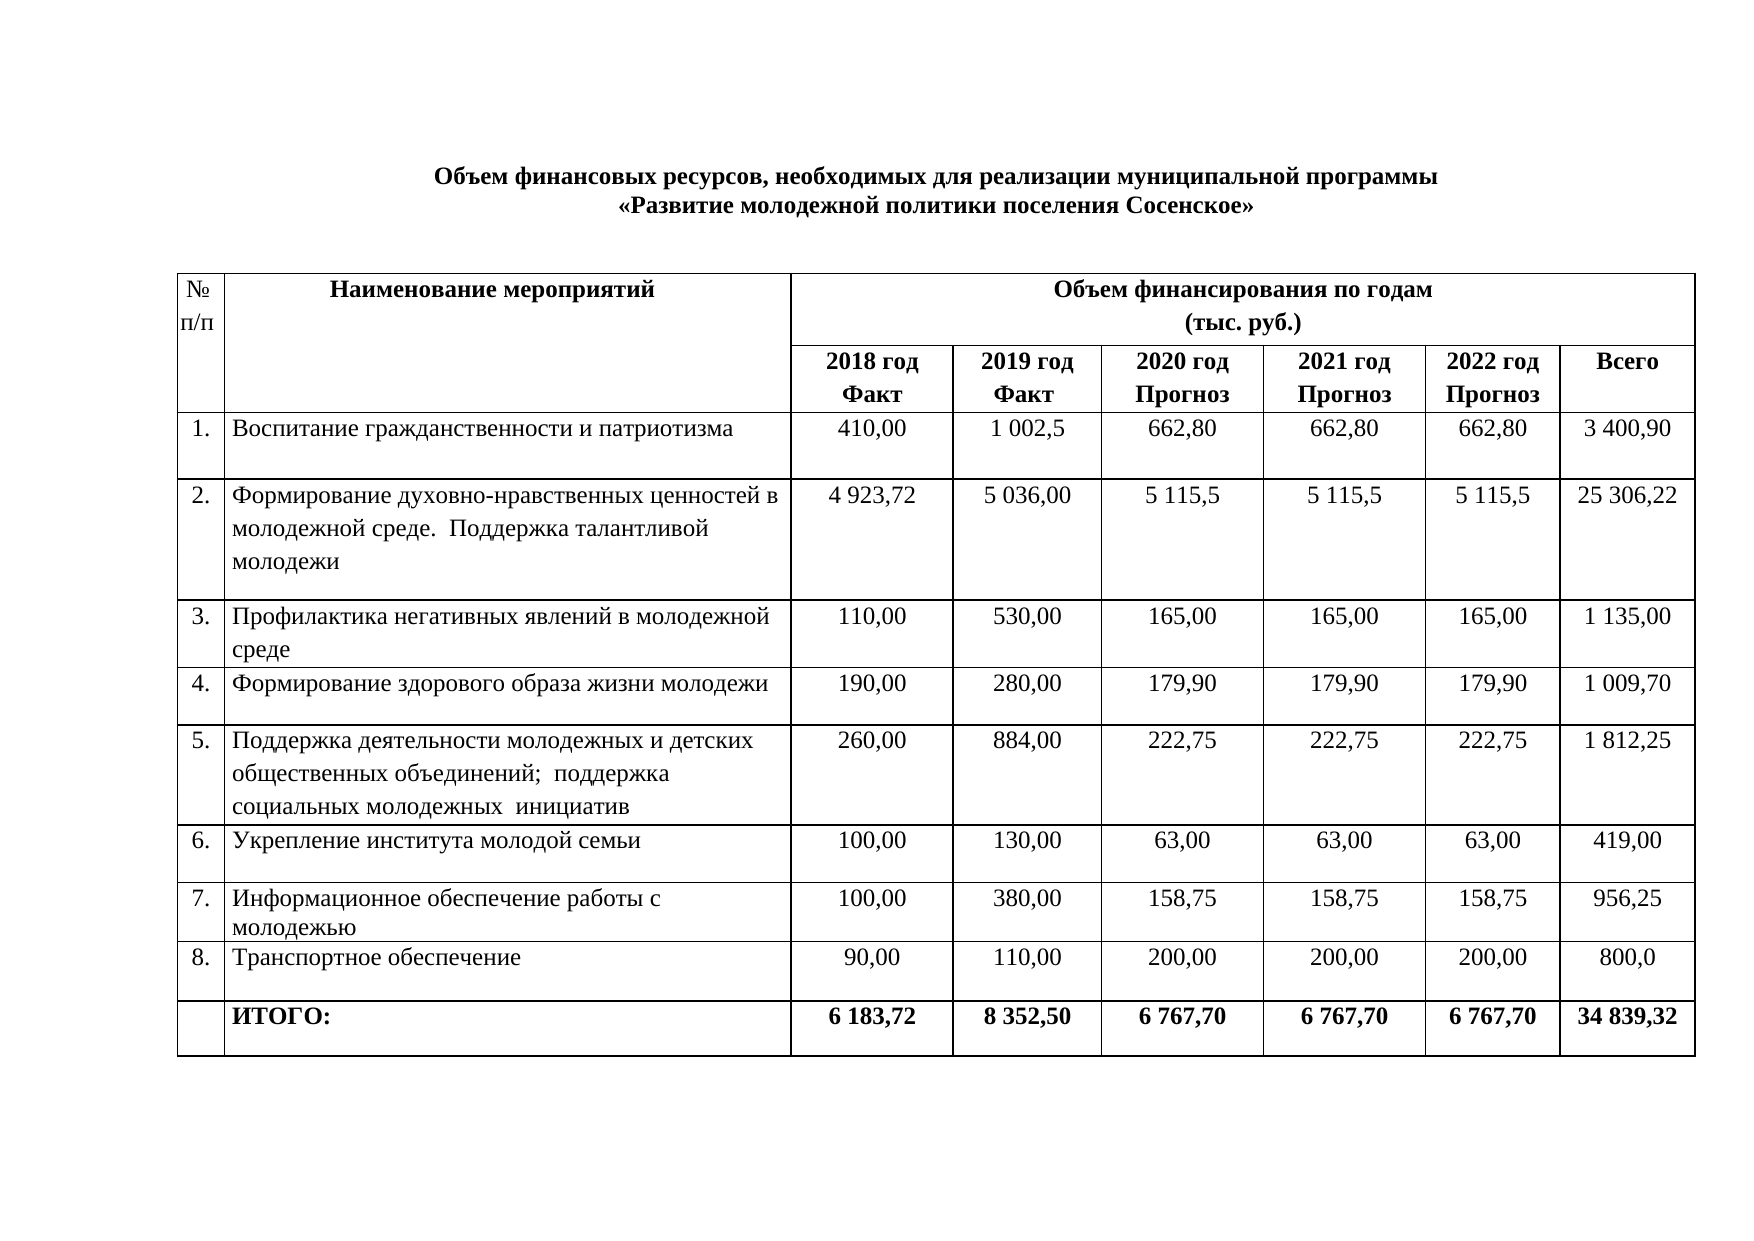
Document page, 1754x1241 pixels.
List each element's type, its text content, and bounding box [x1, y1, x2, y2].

table_cell 158,75 [1264, 883, 1425, 941]
table_cell 380,00 [954, 883, 1101, 941]
table_cell 6. [178, 826, 224, 882]
table_cell 410,00 [792, 413, 952, 478]
table_cell 179,90 [1264, 668, 1425, 724]
table_cell 7. [178, 883, 224, 941]
table_cell 6 767,70 [1426, 1002, 1559, 1055]
table_cell 280,00 [954, 668, 1101, 724]
table_cell 200,00 [1264, 942, 1425, 1000]
table_cell 1 009,70 [1561, 668, 1694, 724]
table_cell 6 767,70 [1264, 1002, 1425, 1055]
table_cell 662,80 [1264, 413, 1425, 478]
table_cell 158,75 [1102, 883, 1263, 941]
table_cell 5 115,5 [1102, 480, 1263, 599]
table_cell Укрепление института молодой семьи [225, 826, 790, 882]
table_cell 165,00 [1264, 601, 1425, 666]
table_cell 1. [178, 413, 224, 478]
table_cell 956,25 [1561, 883, 1694, 941]
table_cell 200,00 [1102, 942, 1263, 1000]
table_cell Транспортное обеспечение [225, 942, 790, 1000]
table_cell 200,00 [1426, 942, 1559, 1000]
table_cell 5. [178, 726, 224, 824]
table_cell 63,00 [1264, 826, 1425, 882]
table_cell 884,00 [954, 726, 1101, 824]
table_cell 5 115,5 [1264, 480, 1425, 599]
table_cell 179,90 [1102, 668, 1263, 724]
table_cell 222,75 [1102, 726, 1263, 824]
text Объем финансовых ресурсов, необходимых для реализации муниципальной программы [177, 161, 1695, 190]
table_cell 662,80 [1426, 413, 1559, 478]
table_cell 1 135,00 [1561, 601, 1694, 666]
table_header Объем финансирования по годам (тыс. руб.) [792, 274, 1694, 344]
table_cell 63,00 [1102, 826, 1263, 882]
table_cell Воспитание гражданственности и патриотизма [225, 413, 790, 478]
table_cell 5 115,5 [1426, 480, 1559, 599]
table_cell 2018 год Факт [792, 346, 952, 412]
table_cell 3 400,90 [1561, 413, 1694, 478]
table_cell 25 306,22 [1561, 480, 1694, 599]
table_cell 4. [178, 668, 224, 724]
table_cell Поддержка деятельности молодежных и детских общественных объединений; поддержка социальных молодежных инициатив [225, 726, 790, 824]
table_cell 5 036,00 [954, 480, 1101, 599]
table_cell Формирование здорового образа жизни молодежи [225, 668, 790, 724]
table_cell 190,00 [792, 668, 952, 724]
table_cell Формирование духовно-нравственных ценностей в молодежной среде. Поддержка талантливой молодежи [225, 480, 790, 599]
table_cell 530,00 [954, 601, 1101, 666]
table_header Наименование мероприятий [225, 274, 790, 412]
table_cell 3. [178, 601, 224, 666]
table_cell 419,00 [1561, 826, 1694, 882]
table_cell 222,75 [1264, 726, 1425, 824]
table_cell 662,80 [1102, 413, 1263, 478]
table_cell 130,00 [954, 826, 1101, 882]
text «Развитие молодежной политики поселения Сосенское» [177, 190, 1695, 219]
table_cell 222,75 [1426, 726, 1559, 824]
table_cell 2020 год Прогноз [1102, 346, 1263, 412]
table_cell Профилактика негативных явлений в молодежной среде [225, 601, 790, 666]
table_cell 1 002,5 [954, 413, 1101, 478]
table_cell 34 839,32 [1561, 1002, 1694, 1055]
table_cell 2. [178, 480, 224, 599]
table_cell 110,00 [954, 942, 1101, 1000]
table_cell 110,00 [792, 601, 952, 666]
table_cell 165,00 [1426, 601, 1559, 666]
table_cell Информационное обеспечение работы с молодежью [225, 883, 790, 941]
table_cell Всего [1561, 346, 1694, 412]
table_cell ИТОГО: [225, 1002, 790, 1055]
table_cell 90,00 [792, 942, 952, 1000]
table_cell [178, 1002, 224, 1055]
table_cell 4 923,72 [792, 480, 952, 599]
table_cell 2022 год Прогноз [1426, 346, 1559, 412]
table_cell 2021 год Прогноз [1264, 346, 1425, 412]
table_cell 260,00 [792, 726, 952, 824]
table_cell 100,00 [792, 826, 952, 882]
table_cell 8 352,50 [954, 1002, 1101, 1055]
table_cell 8. [178, 942, 224, 1000]
table_cell 800,0 [1561, 942, 1694, 1000]
table_cell 165,00 [1102, 601, 1263, 666]
table_cell 1 812,25 [1561, 726, 1694, 824]
table_cell 158,75 [1426, 883, 1559, 941]
table_cell 100,00 [792, 883, 952, 941]
table_cell 63,00 [1426, 826, 1559, 882]
table_cell 6 183,72 [792, 1002, 952, 1055]
table_header № п/п [178, 274, 224, 412]
table_cell 179,90 [1426, 668, 1559, 724]
table_cell 2019 год Факт [954, 346, 1101, 412]
table_cell 6 767,70 [1102, 1002, 1263, 1055]
